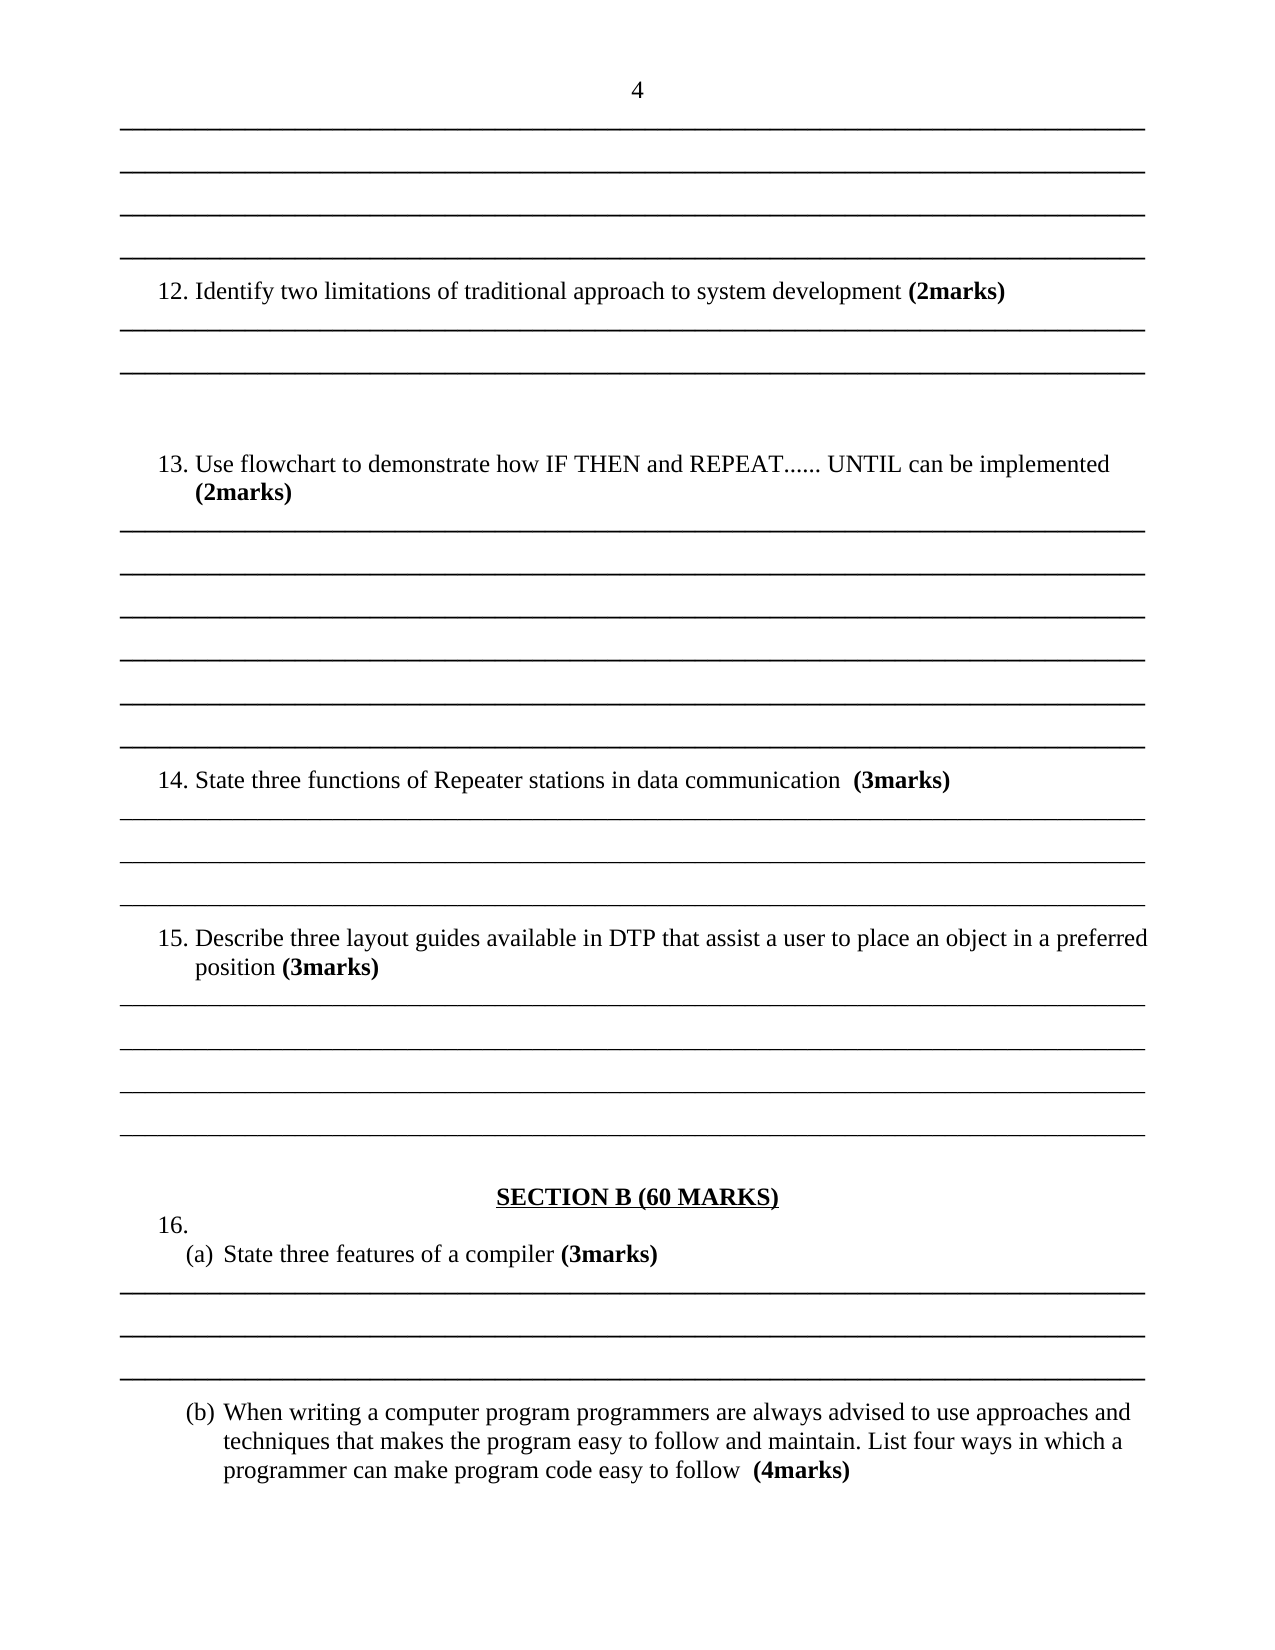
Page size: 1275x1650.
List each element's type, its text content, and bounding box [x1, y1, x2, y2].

list State three features of a compiler (3marks) [186, 1239, 1155, 1268]
list Use flowchart to demonstrate how IF THEN and REPEAT...... UNTIL can be implemented (2marks) [157, 449, 1155, 506]
list State three functions of Repeater stations in data communication (3marks) [157, 765, 1155, 794]
text SECTION B (60 MARKS) [120, 1182, 1155, 1211]
text ____________________________________________________________________________________________________________________________________________________________________________________________________________________________________________________________________________________________________________________________________________________________________________________________________________________________________________________________________________________________________________ [120, 506, 1155, 751]
text ______________________________________________________________________________________________________________________________________________________________________________________________________________________________________________________ [120, 1268, 1155, 1383]
list Identify two limitations of traditional approach to system development (2marks) [157, 276, 1155, 305]
text __________________________________________________________________________________ [120, 880, 1155, 909]
list Describe three layout guides available in DTP that assist a user to place an object in a preferred position (3marks) [157, 923, 1155, 981]
text ________________________________________________________________________________________________________________________________________________________________________________________________________________________________________________________________________________________________________________________________________ [120, 104, 1155, 262]
list When writing a computer program programmers are always advised to use approaches and techniques that makes the program easy to follow and maintain. List four ways in which a programmer can make program code easy to follow (4marks) [186, 1397, 1155, 1484]
